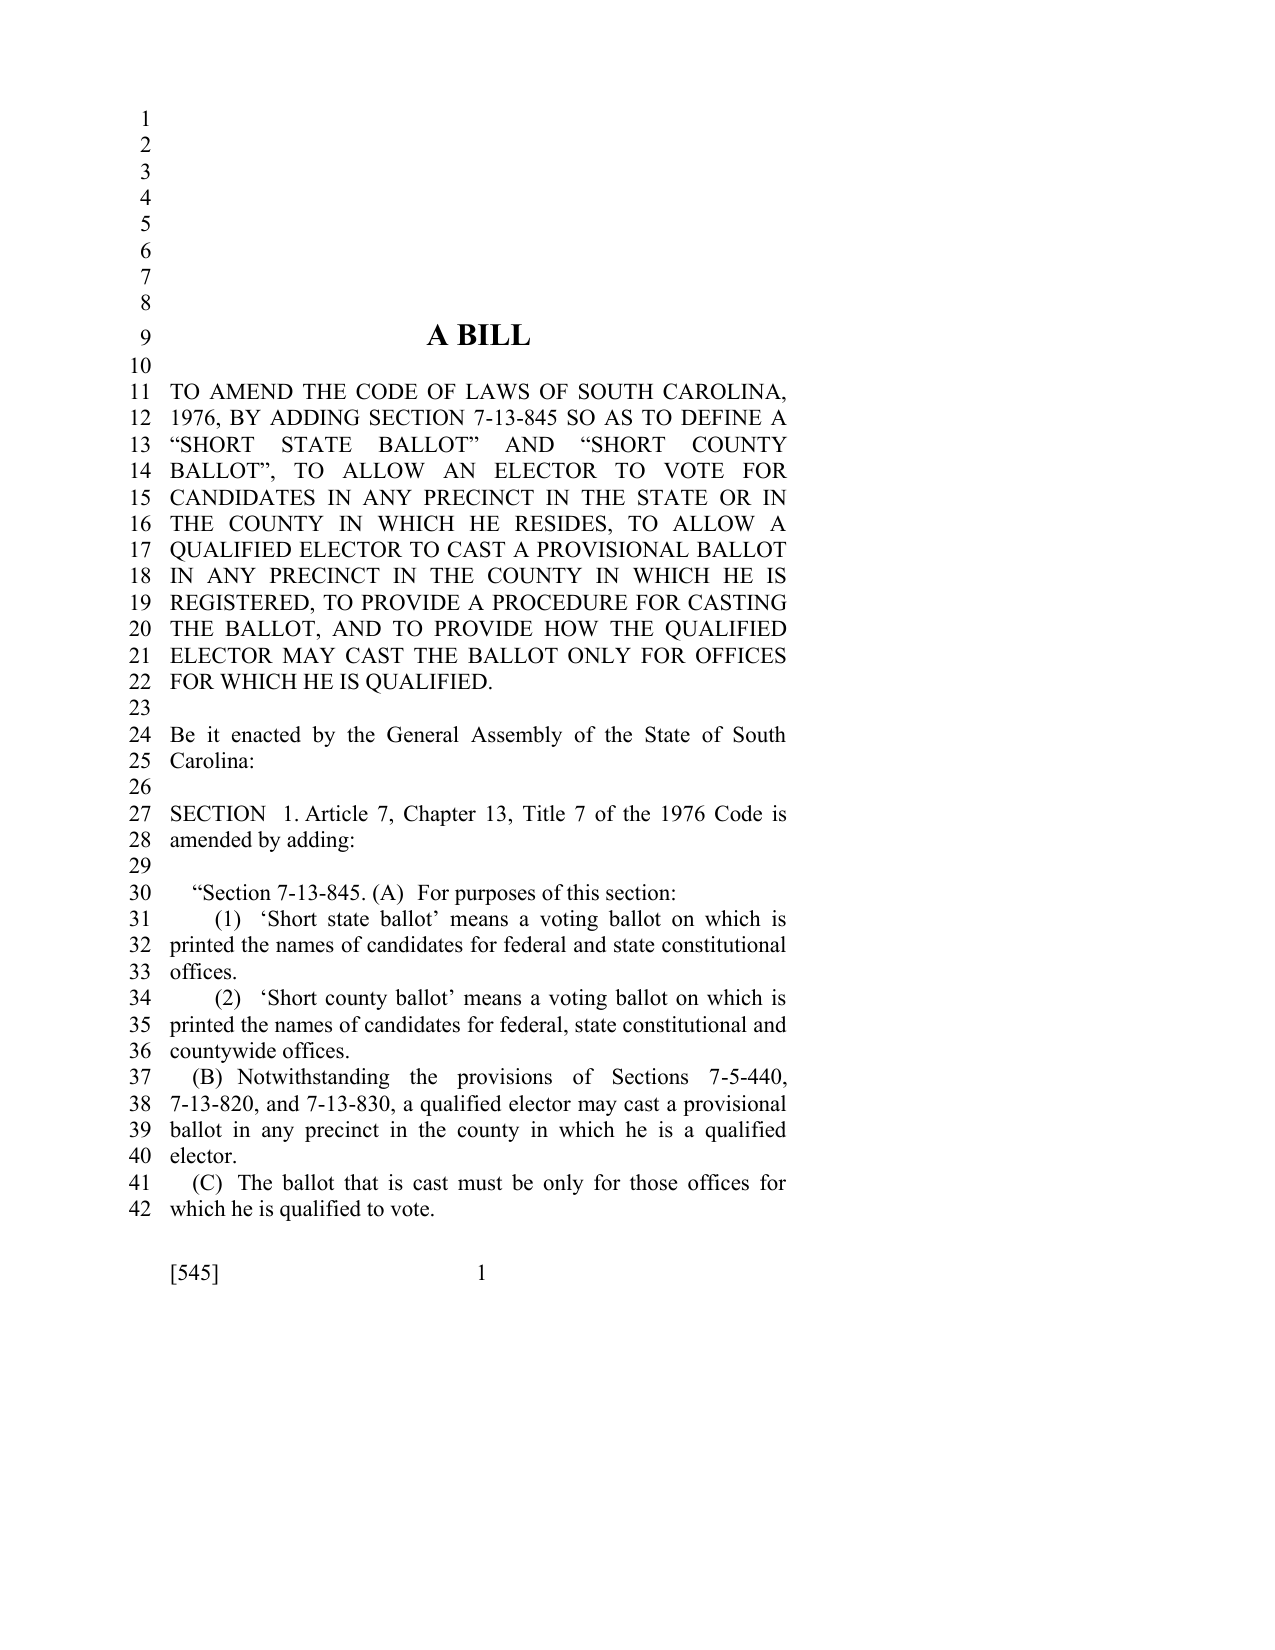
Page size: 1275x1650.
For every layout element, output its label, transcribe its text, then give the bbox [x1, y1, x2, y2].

text “Section 7-13-845. (A) For purposes of this section: [169, 879, 787, 905]
text (C) The ballot that is cast must be only for those offices for which he is qualified to vote. [169, 1169, 787, 1221]
text Be it enacted by the General Assembly of the State of South Carolina: [169, 721, 787, 773]
text (2) ‘Short county ballot’ means a voting ballot on which is printed the names of candidates for federal, state constitutional and countywide offices. [169, 984, 787, 1063]
text SECTION 1. Article 7, Chapter 13, Title 7 of the 1976 Code is amended by adding: [169, 800, 787, 852]
text (1) ‘Short state ballot’ means a voting ballot on which is printed the names of candidates for federal and state constitutional offices. [169, 905, 787, 984]
text (B) Notwithstanding the provisions of Sections 7-5-440, 7-13-820, and 7-13-830, a qualified elector may cast a provisional ballot in any precinct in the county in which he is a qualified elector. [169, 1063, 787, 1169]
text A BILL [169, 316, 787, 352]
text TO AMEND THE CODE OF LAWS OF SOUTH CAROLINA, 1976, BY ADDING SECTION 7-13-845 SO AS TO DEFINE A “SHORT STATE BALLOT” AND “SHORT COUNTY BALLOT”, TO ALLOW AN ELECTOR TO VOTE FOR CANDIDATES IN ANY PRECINCT IN THE STATE OR IN THE COUNTY IN WHICH HE RESIDES, TO ALLOW A QUALIFIED ELECTOR TO CAST A PROVISIONAL BALLOT IN ANY PRECINCT IN THE COUNTY IN WHICH HE IS REGISTERED, TO PROVIDE A PROCEDURE FOR CASTING THE BALLOT, AND TO PROVIDE HOW THE QUALIFIED ELECTOR MAY CAST THE BALLOT ONLY FOR OFFICES FOR WHICH HE IS QUALIFIED. [169, 378, 787, 694]
